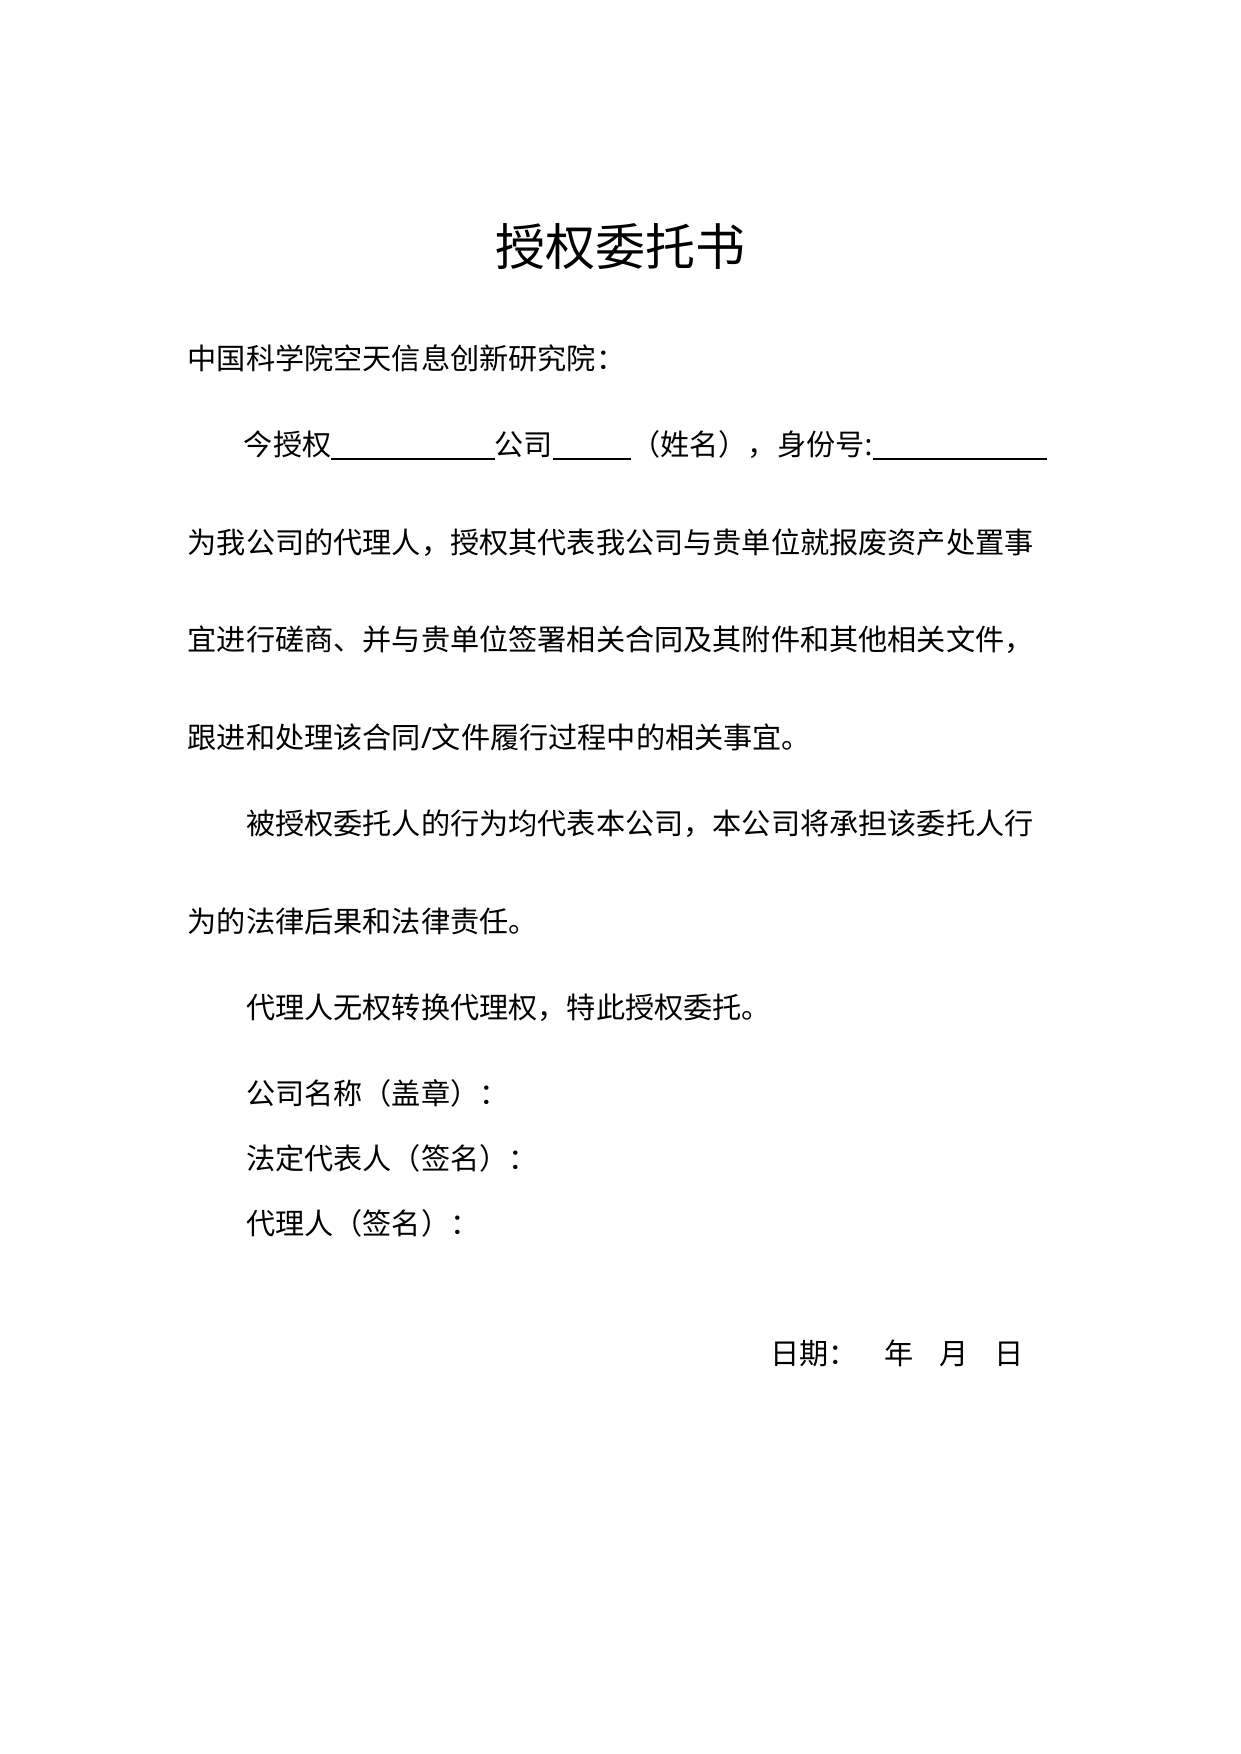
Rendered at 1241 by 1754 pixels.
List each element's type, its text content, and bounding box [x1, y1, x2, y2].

text 公司名称（盖章）： [187, 1059, 1053, 1124]
text 日期： 年 月 日 [187, 1319, 1023, 1384]
text 代理人（签名）： [187, 1189, 1053, 1254]
text 中国科学院空天信息创新研究院： [187, 324, 1053, 389]
text 法定代表人（签名）： [187, 1124, 1053, 1189]
text 今授权 公司 （姓名），身份号: 为我公司的代理人，授权其代表我公司与贵单位就报废资产处置事宜进行磋商、并与贵单位签署相关合同及其附件和其他相关文件，跟进和处理该合同/文件履行过程中的相关事宜。 [187, 411, 1053, 768]
text 授权委托书 [187, 194, 1053, 292]
text 被授权委托人的行为均代表本公司，本公司将承担该委托人行为的法律后果和法律责任。 [187, 789, 1053, 952]
text 代理人无权转换代理权，特此授权委托。 [187, 973, 1053, 1038]
